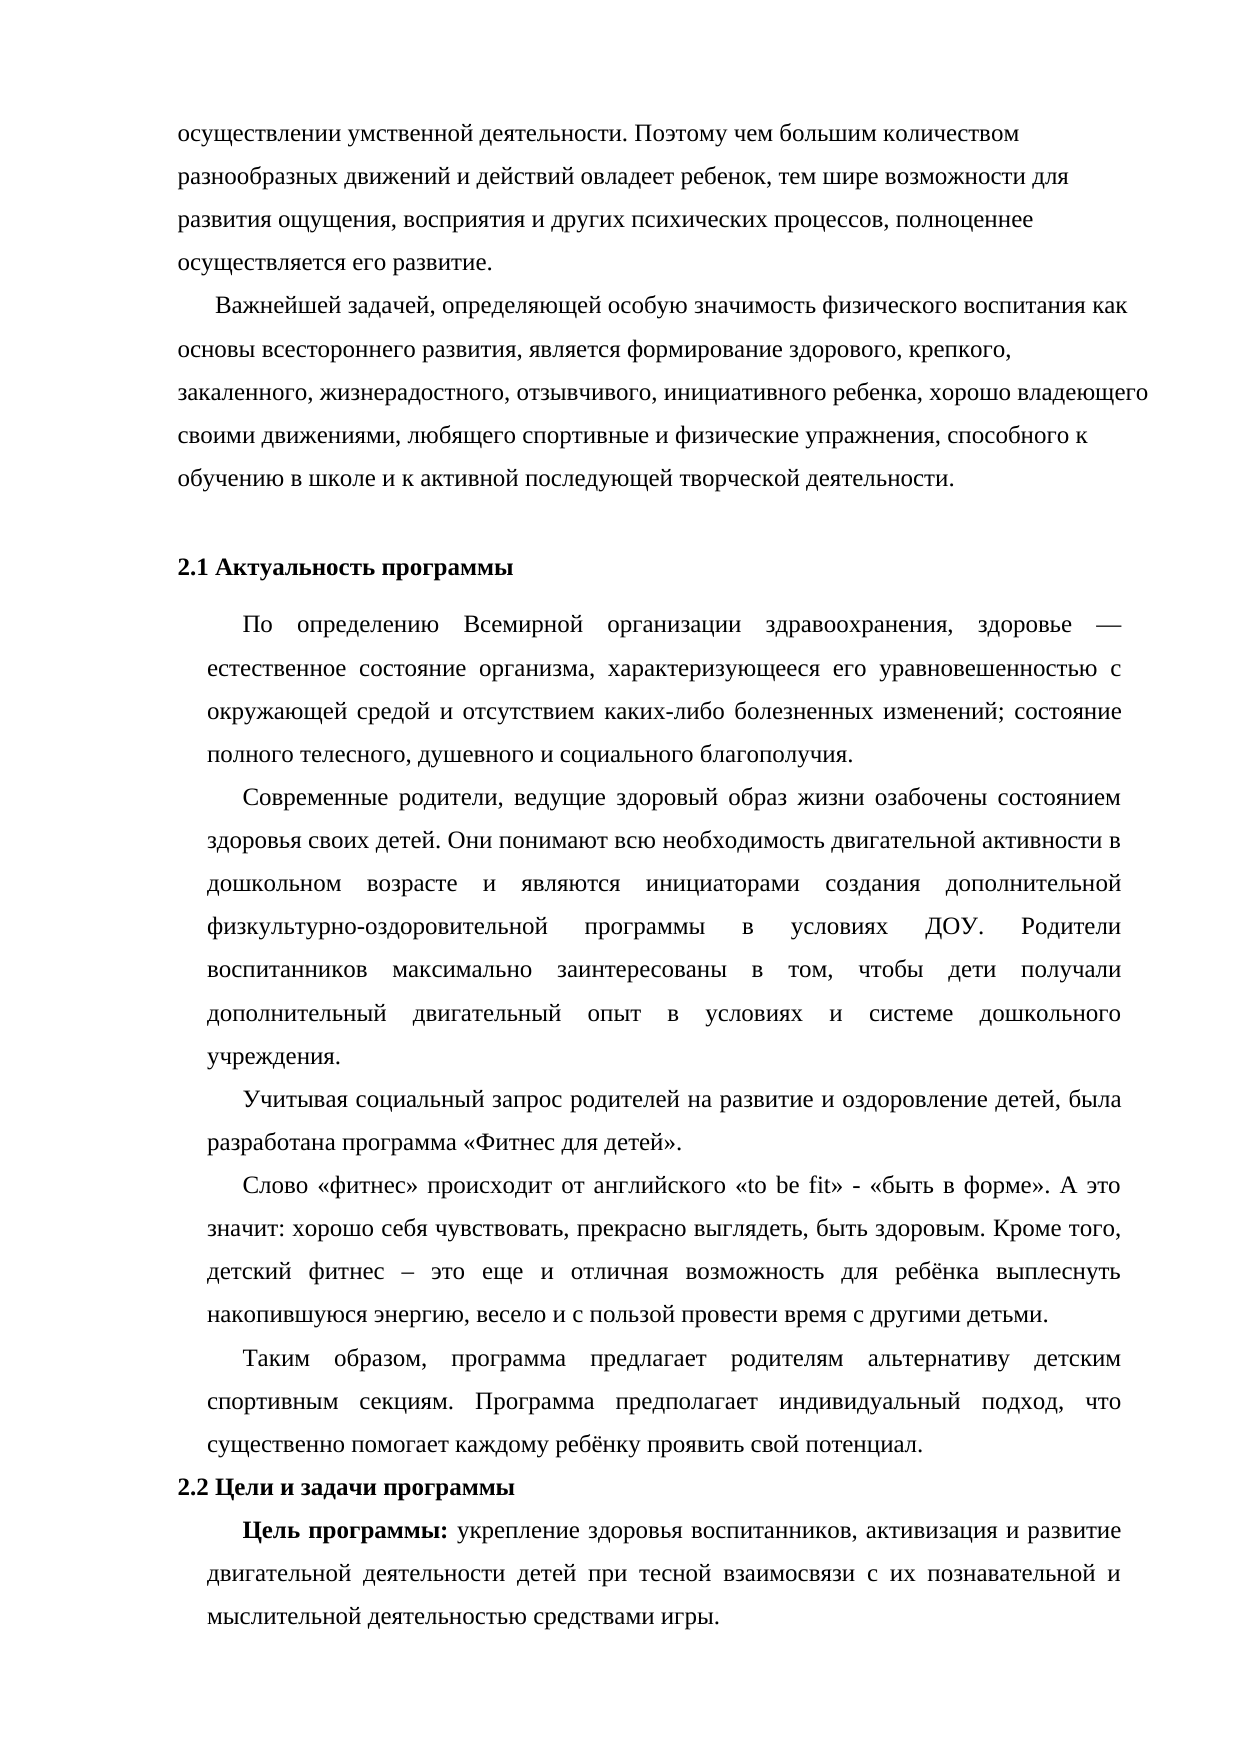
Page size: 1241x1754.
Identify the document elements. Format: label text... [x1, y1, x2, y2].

text Учитывая социальный запрос родителей на развитие и оздоровление детей, была разработана программа «Фитнес для детей». [207, 1084, 1122, 1156]
text Цель программы: укрепление здоровья воспитанников, активизация и развитие двигательной деятельности детей при тесной взаимосвязи с их познавательной и мыслительной деятельностью средствами игры. [207, 1515, 1122, 1630]
text Таким образом, программа предлагает родителям альтернативу детским спортивным секциям. Программа предполагает индивидуальный подход, что существенно помогает каждому ребёнку проявить свой потенциал. [207, 1343, 1122, 1458]
text Важнейшей задачей, определяющей особую значимость физического воспитания как основы всестороннего развития, является формирование здорового, крепкого, закаленного, жизнерадостного, отзывчивого, инициативного ребенка, хорошо владеющего своими движениями, любящего спортивные и физические упражнения, способного к обучению в школе и к активной последующей творческой деятельности. [177, 291, 1152, 492]
text 2.1 Актуальность программы [177, 552, 1152, 581]
text Слово «фитнес» происходит от английского «to be fit» - «быть в форме». А это значит: хорошо себя чувствовать, прекрасно выглядеть, быть здоровым. Кроме того, детский фитнес – это еще и отличная возможность для ребёнка выплеснуть накопившуюся энергию, весело и с пользой провести время с другими детьми. [207, 1170, 1122, 1328]
text 2.2 Цели и задачи программы [177, 1472, 1152, 1501]
text По определению Всемирной организации здравоохранения, здоровье — естественное состояние организма, характеризующееся его уравновешенностью с окружающей средой и отсутствием каких-либо болезненных изменений; состояние полного телесного, душевного и социального благополучия. [207, 609, 1122, 768]
text Современные родители, ведущие здоровый образ жизни озабочены состоянием здоровья своих детей. Они понимают всю необходимость двигательной активности в дошкольном возрасте и являются инициаторами создания дополнительной физкультурно-оздоровительной программы в условиях ДОУ. Родители воспитанников максимально заинтересованы в том, чтобы дети получали дополнительный двигательный опыт в условиях и системе дошкольного учреждения. [207, 782, 1122, 1069]
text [177, 118, 1152, 276]
